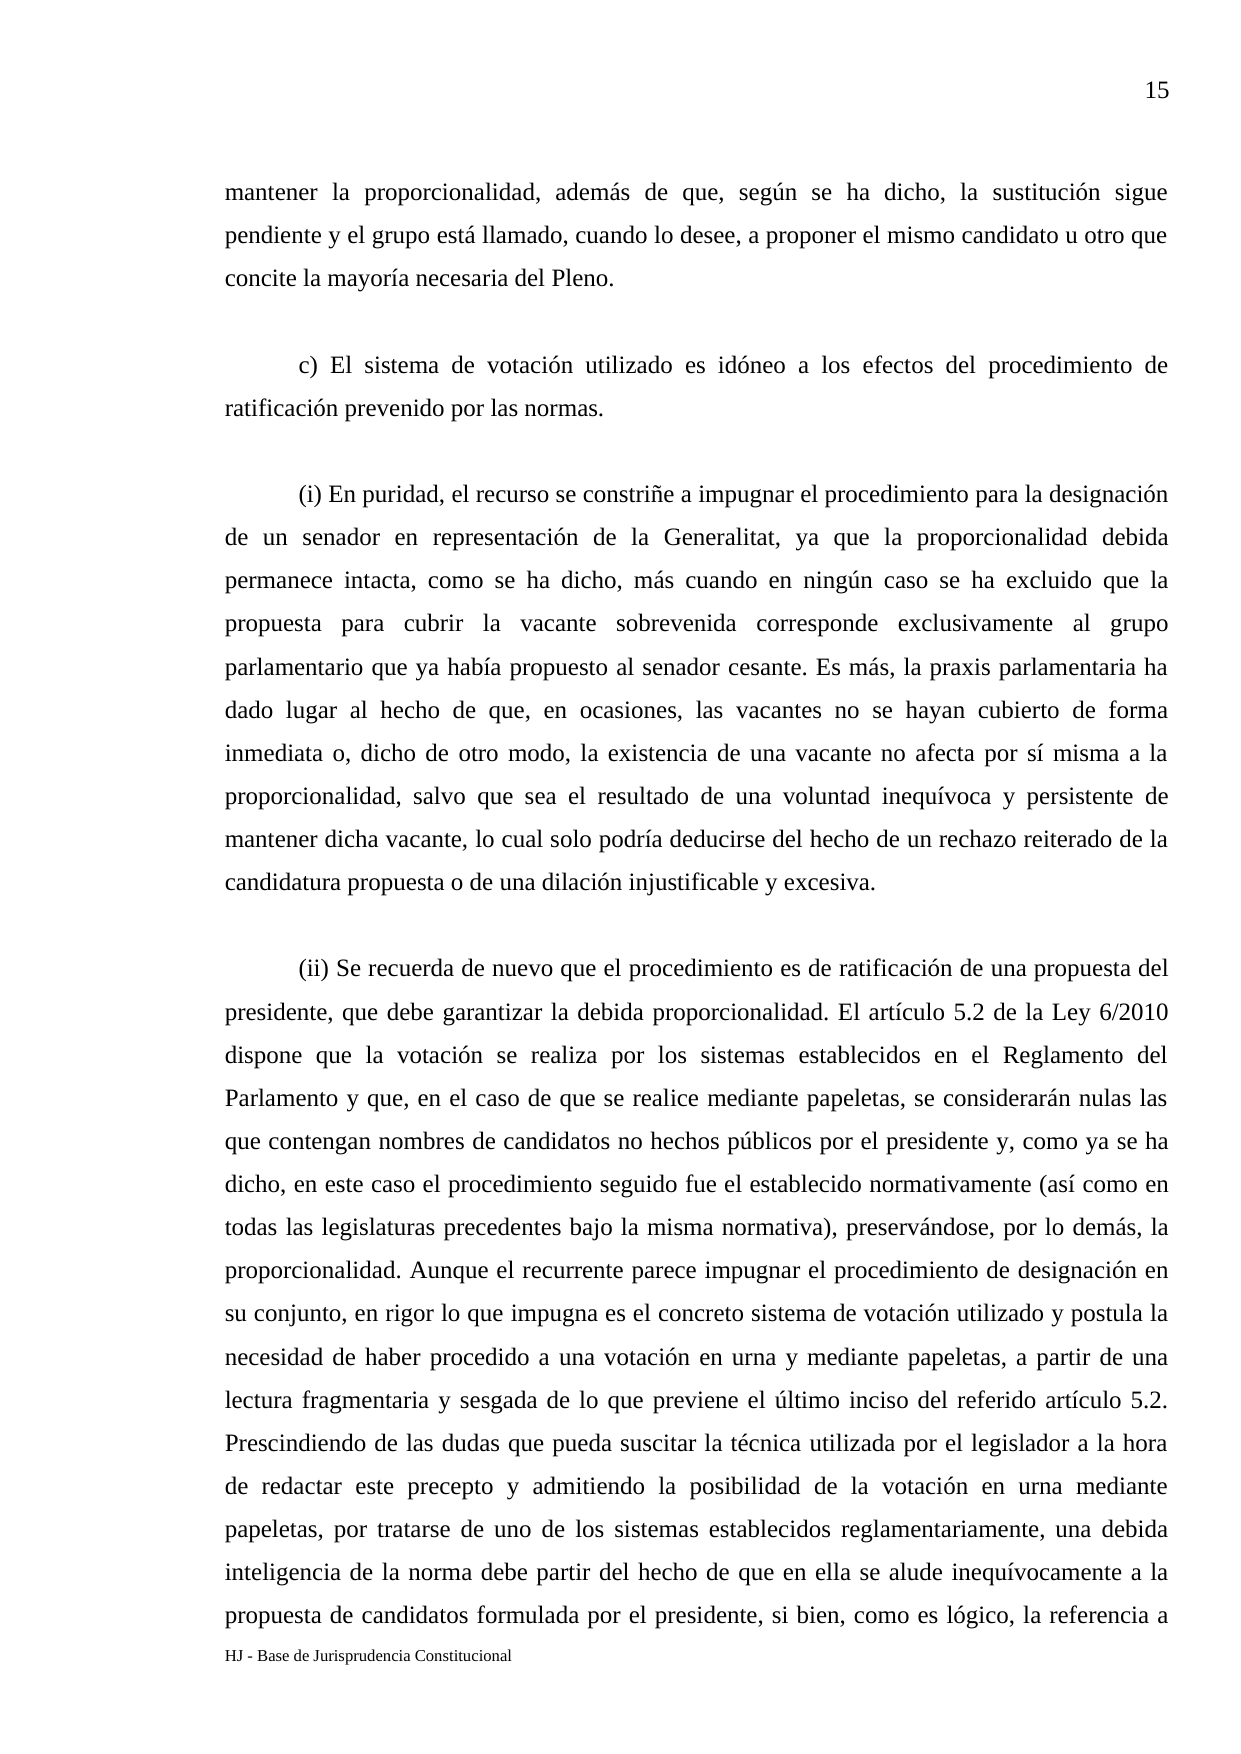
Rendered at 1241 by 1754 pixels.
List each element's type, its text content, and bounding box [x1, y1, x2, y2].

text (i) En puridad, el recurso se constriñe a impugnar el procedimiento para la designación de un senador en representación de la Generalitat, ya que la proporcionalidad debida permanece intacta, como se ha dicho, más cuando en ningún caso se ha excluido que la propuesta para cubrir la vacante sobrevenida corresponde exclusivamente al grupo parlamentario que ya había propuesto al senador cesante. Es más, la praxis parlamentaria ha dado lugar al hecho de que, en ocasiones, las vacantes no se hayan cubierto de forma inmediata o, dicho de otro modo, la existencia de una vacante no afecta por sí misma a la proporcionalidad, salvo que sea el resultado de una voluntad inequívoca y persistente de mantener dicha vacante, lo cual solo podría deducirse del hecho de un rechazo reiterado de la candidatura propuesta o de una dilación injustificable y excesiva. [224, 479, 1169, 896]
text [224, 177, 1169, 292]
text c) El sistema de votación utilizado es idóneo a los efectos del procedimiento de ratificación prevenido por las normas. [224, 350, 1169, 422]
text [224, 953, 1169, 1629]
